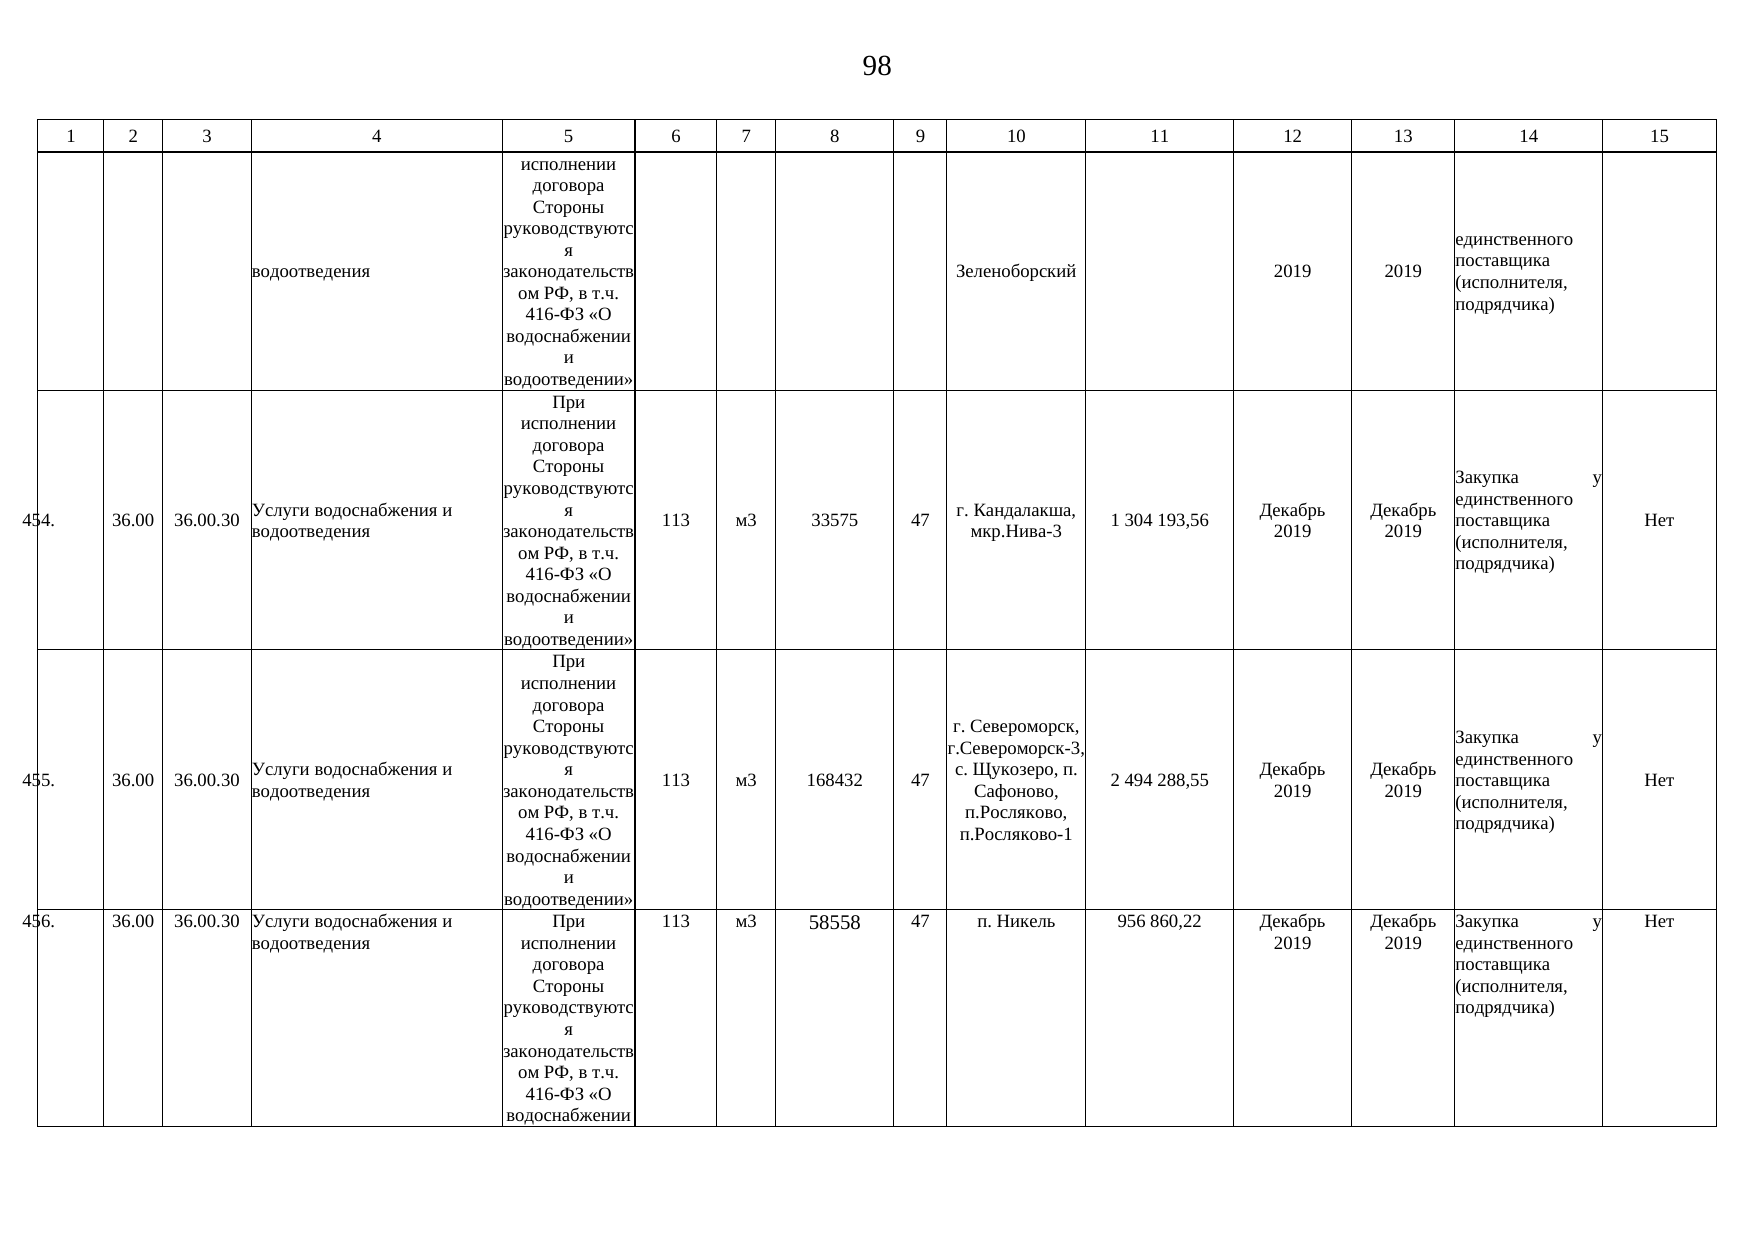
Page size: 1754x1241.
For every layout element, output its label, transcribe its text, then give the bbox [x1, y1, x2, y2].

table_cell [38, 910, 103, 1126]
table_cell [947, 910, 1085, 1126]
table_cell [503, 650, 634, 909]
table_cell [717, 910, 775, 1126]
table_header 9 [894, 120, 946, 151]
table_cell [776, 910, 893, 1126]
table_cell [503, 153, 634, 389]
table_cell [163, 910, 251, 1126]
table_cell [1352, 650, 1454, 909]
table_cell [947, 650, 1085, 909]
table_header 12 [1234, 120, 1351, 151]
table_header 5 [503, 120, 634, 151]
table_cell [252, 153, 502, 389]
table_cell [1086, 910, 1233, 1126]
table_header 11 [1086, 120, 1233, 151]
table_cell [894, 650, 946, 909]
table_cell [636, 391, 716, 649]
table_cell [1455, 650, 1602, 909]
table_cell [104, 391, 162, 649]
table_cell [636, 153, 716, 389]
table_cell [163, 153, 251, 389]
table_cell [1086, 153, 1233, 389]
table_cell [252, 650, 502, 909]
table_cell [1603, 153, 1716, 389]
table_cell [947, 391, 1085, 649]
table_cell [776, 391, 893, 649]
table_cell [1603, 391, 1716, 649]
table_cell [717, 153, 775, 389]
table_header 6 [636, 120, 716, 151]
table_header 3 [163, 120, 251, 151]
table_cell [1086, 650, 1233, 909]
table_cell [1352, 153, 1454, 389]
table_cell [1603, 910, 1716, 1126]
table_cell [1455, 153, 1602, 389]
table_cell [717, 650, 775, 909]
table_header 7 [717, 120, 775, 151]
table_header 13 [1352, 120, 1454, 151]
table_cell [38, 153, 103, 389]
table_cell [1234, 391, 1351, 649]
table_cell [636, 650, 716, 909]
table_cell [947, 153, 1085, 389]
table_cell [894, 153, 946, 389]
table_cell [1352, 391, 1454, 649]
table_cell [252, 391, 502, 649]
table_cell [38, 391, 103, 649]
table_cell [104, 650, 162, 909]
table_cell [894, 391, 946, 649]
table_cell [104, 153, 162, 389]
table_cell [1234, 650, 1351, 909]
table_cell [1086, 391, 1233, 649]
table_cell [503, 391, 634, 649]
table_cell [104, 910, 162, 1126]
table_header 4 [252, 120, 502, 151]
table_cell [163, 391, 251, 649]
table_header 10 [947, 120, 1085, 151]
table_header 14 [1455, 120, 1602, 151]
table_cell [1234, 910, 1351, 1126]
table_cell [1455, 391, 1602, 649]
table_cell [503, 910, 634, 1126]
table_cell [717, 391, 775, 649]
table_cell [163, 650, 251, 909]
table_header 1 [38, 120, 103, 151]
table_header 8 [776, 120, 893, 151]
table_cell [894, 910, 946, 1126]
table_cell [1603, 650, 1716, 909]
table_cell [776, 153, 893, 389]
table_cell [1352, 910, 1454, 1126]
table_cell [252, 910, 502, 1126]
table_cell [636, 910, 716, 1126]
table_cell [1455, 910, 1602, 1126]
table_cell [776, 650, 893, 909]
table_header 2 [104, 120, 162, 151]
table_header 15 [1603, 120, 1716, 151]
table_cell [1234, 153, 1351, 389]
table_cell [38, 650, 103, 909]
